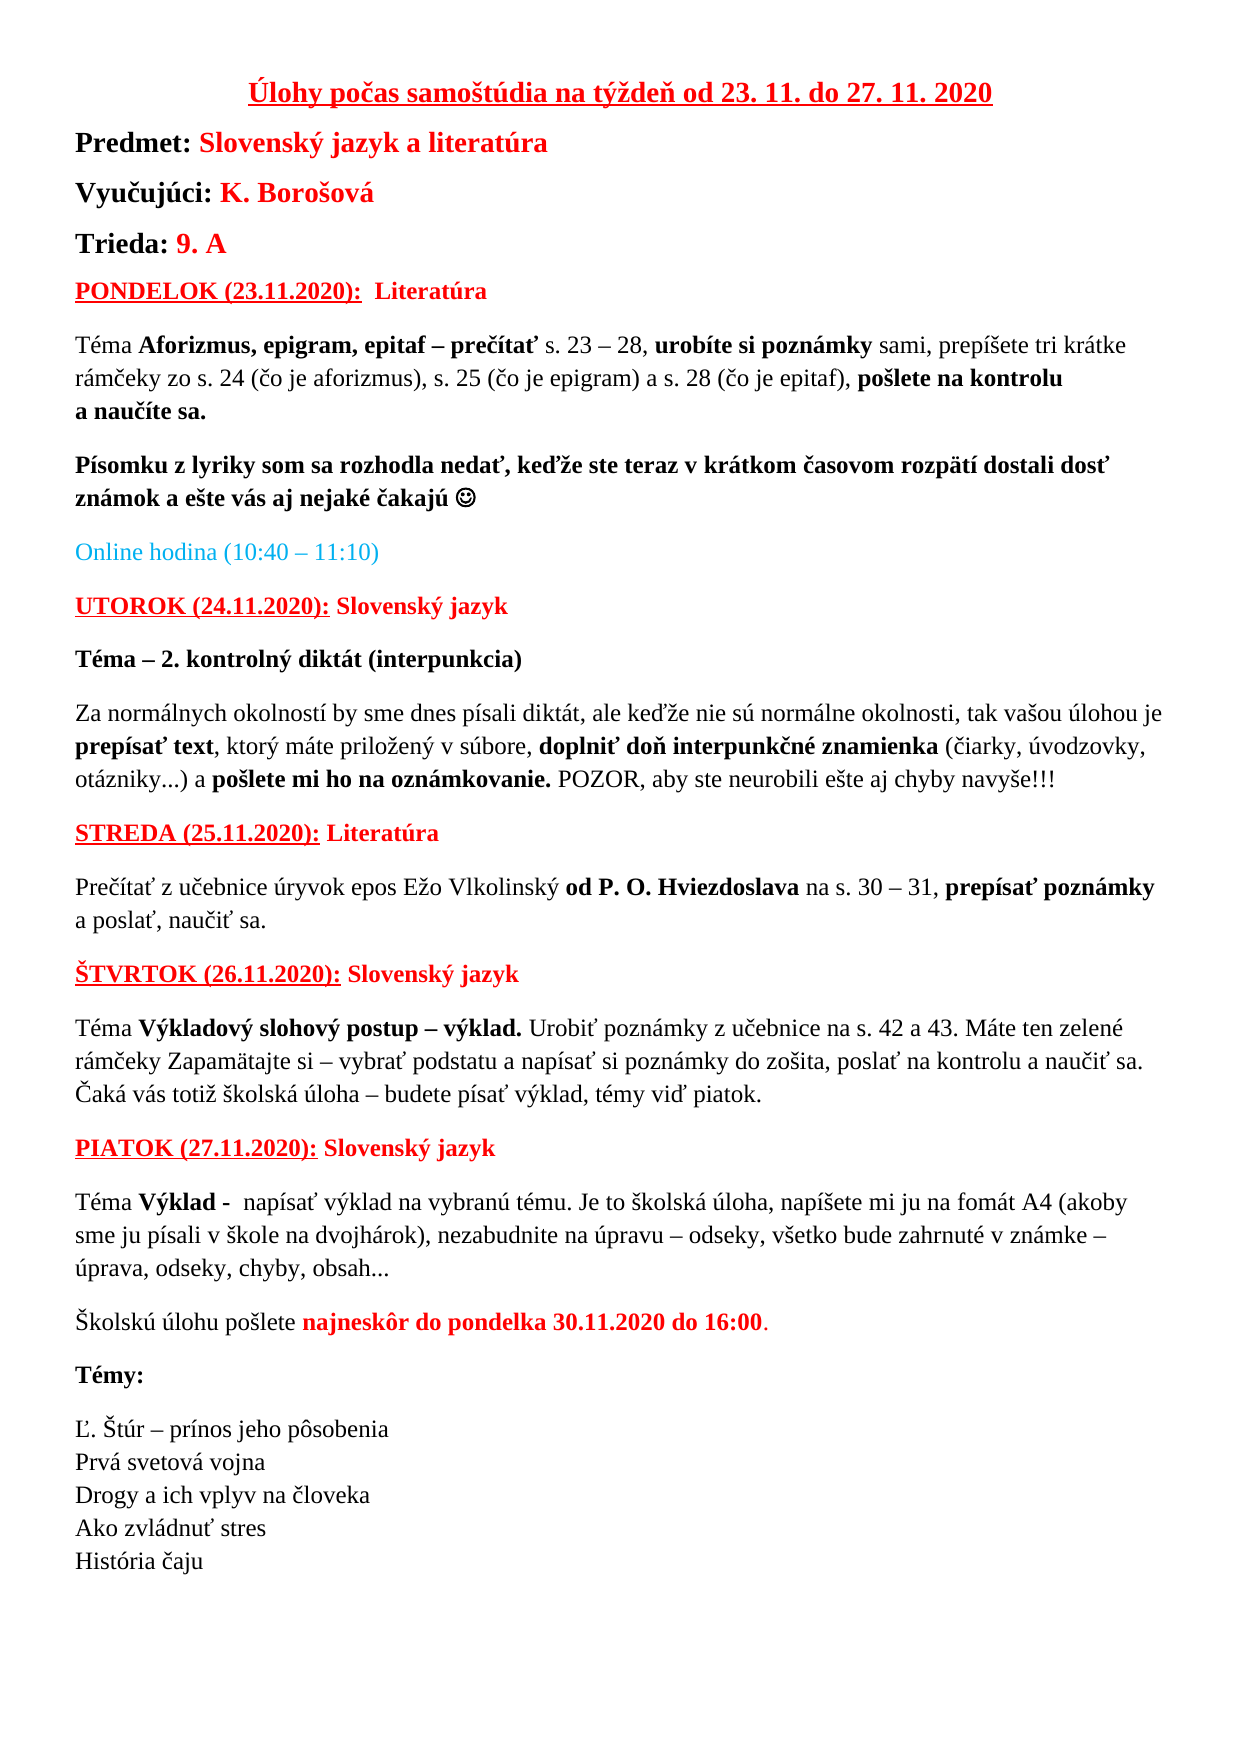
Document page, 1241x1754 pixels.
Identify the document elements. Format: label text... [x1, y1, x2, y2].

text Prvá svetová vojna [75, 1447, 1165, 1476]
text Za normálnych okolností by sme dnes písali diktát, ale keďže nie sú normálne okolnosti, tak vašou úlohou je prepísať text, ktorý máte priložený v súbore, doplniť doň interpunkčné znamienka (čiarky, úvodzovky, otázniky...) a pošlete mi ho na oznámkovanie. POZOR, aby ste neurobili ešte aj chyby navyše!!! [75, 698, 1165, 793]
text Ľ. Štúr – prínos jeho pôsobenia [75, 1414, 1165, 1443]
text Téma Výklad - napísať výklad na vybranú tému. Je to školská úloha, napíšete mi ju na fomát A4 (akoby sme ju písali v škole na dvojhárok), nezabudnite na úpravu – odseky, všetko bude zahrnuté v známke – úprava, odseky, chyby, obsah... [75, 1187, 1165, 1281]
text ŠTVRTOK (26.11.2020): Slovenský jazyk [75, 959, 1165, 988]
text Online hodina (10:40 – 11:10) [75, 537, 1165, 566]
text Téma Výkladový slohový postup – výklad. Urobiť poznámky z učebnice na s. 42 a 43. Máte ten zelené rámčeky Zapamätajte si – vybrať podstatu a napísať si poznámky do zošita, poslať na kontrolu a naučiť sa. Čaká vás totiž školská úloha – budete písať výklad, témy viď piatok. [75, 1013, 1165, 1108]
text Predmet: Slovenský jazyk a literatúra [75, 125, 1165, 159]
text Téma – 2. kontrolný diktát (interpunkcia) [75, 644, 1165, 673]
text STREDA (25.11.2020): Literatúra [75, 818, 1165, 847]
text Drogy a ich vplyv na človeka [75, 1480, 1165, 1509]
text PIATOK (27.11.2020): Slovenský jazyk [75, 1133, 1165, 1162]
text Ako zvládnuť stres [75, 1513, 1165, 1542]
text Školskú úlohu pošlete najneskôr do pondelka 30.11.2020 do 16:00. [75, 1307, 1165, 1335]
text UTOROK (24.11.2020): Slovenský jazyk [75, 591, 1165, 619]
text Trieda: 9. A [75, 226, 1165, 259]
text Úlohy počas samoštúdia na týždeň od 23. 11. do 27. 11. 2020 [75, 75, 1165, 108]
text PONDELOK (23.11.2020): Literatúra [75, 276, 1165, 305]
text Vyučujúci: K. Borošová [75, 176, 1165, 209]
text Témy: [75, 1360, 1165, 1389]
text Téma Aforizmus, epigram, epitaf – prečítať s. 23 – 28, urobíte si poznámky sami, prepíšete tri krátke rámčeky zo s. 24 (čo je aforizmus), s. 25 (čo je epigram) a s. 28 (čo je epitaf), pošlete na kontrolu a naučíte sa. [75, 330, 1165, 425]
text Písomku z lyriky som sa rozhodla nedať, keďže ste teraz v krátkom časovom rozpätí dostali dosť známok a ešte vás aj nejaké čakajú [75, 450, 1165, 512]
text Prečítať z učebnice úryvok epos Ežo Vlkolinský od P. O. Hviezdoslava na s. 30 – 31, prepísať poznámky a poslať, naučiť sa. [75, 872, 1165, 934]
text História čaju [75, 1546, 1165, 1575]
